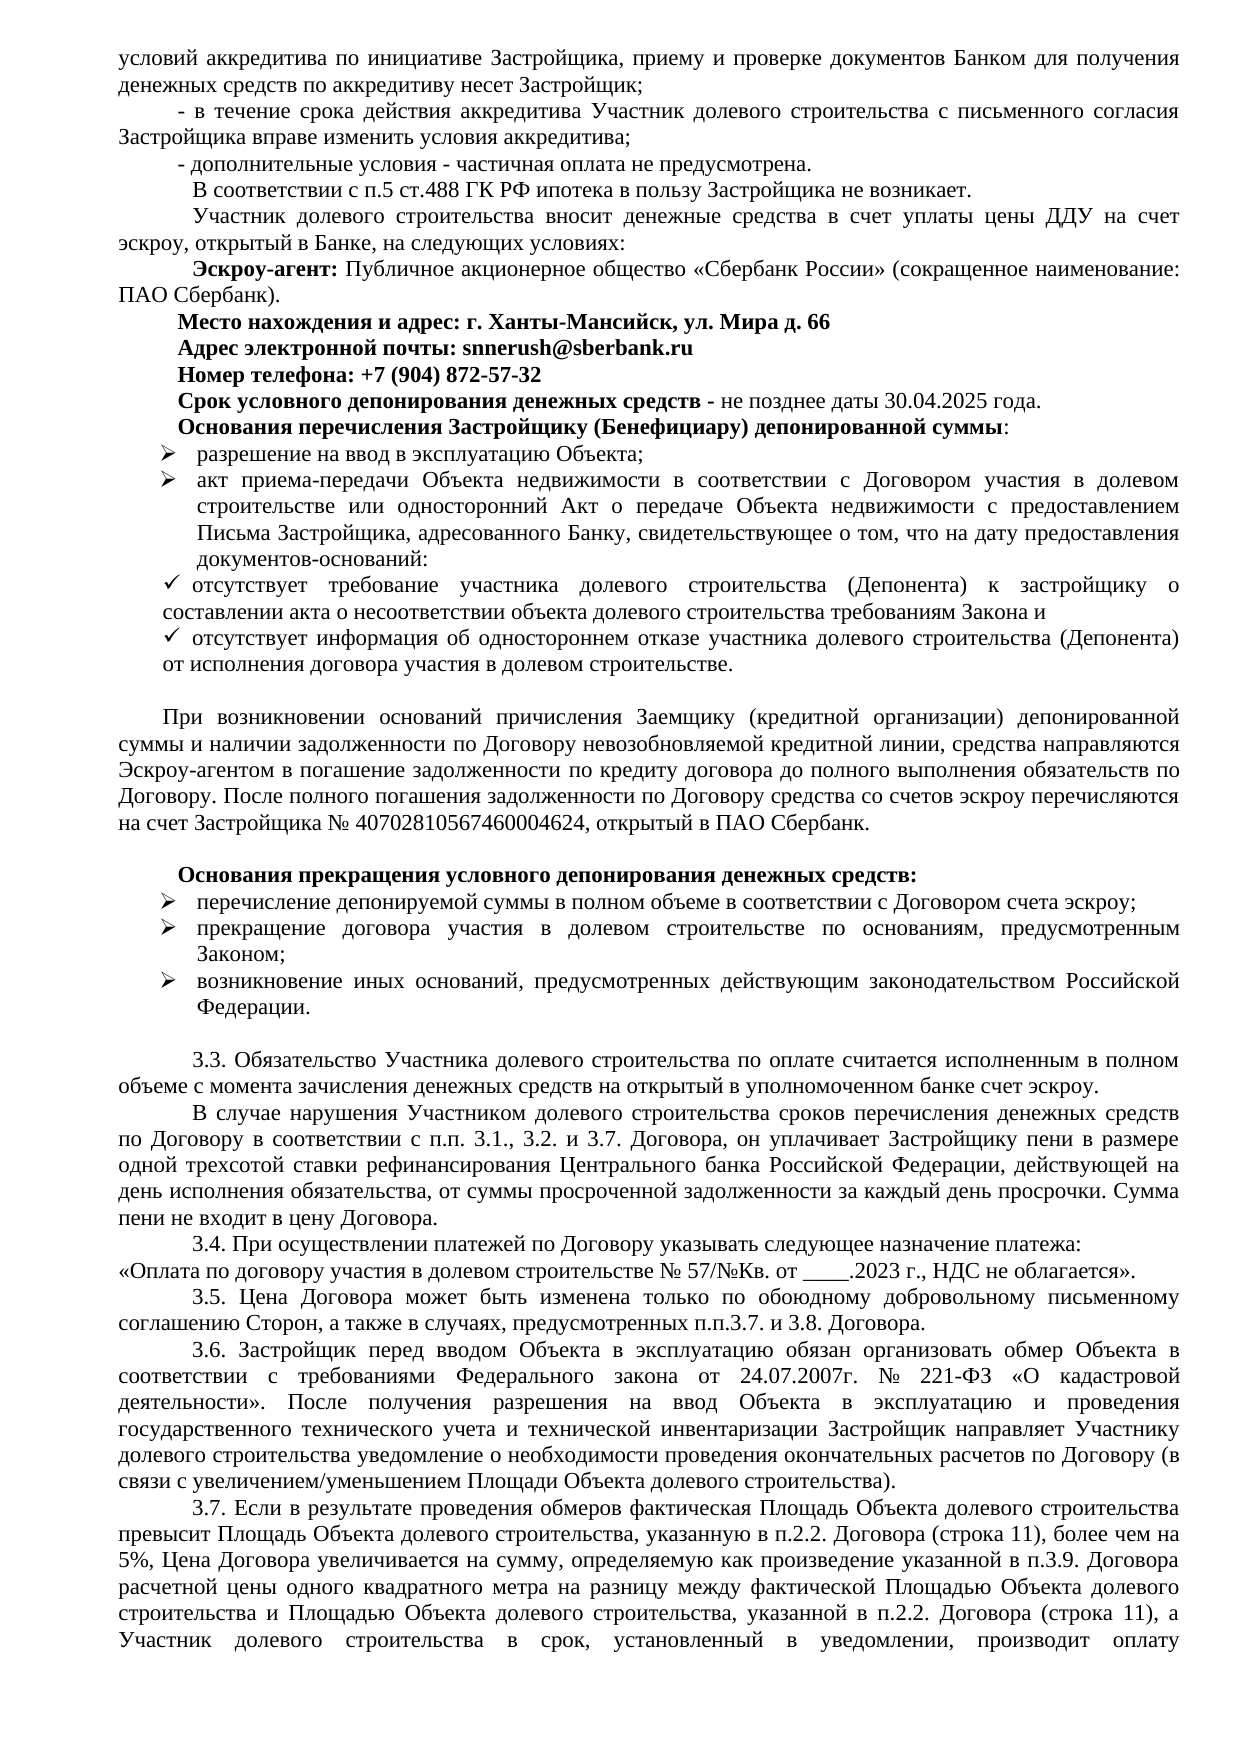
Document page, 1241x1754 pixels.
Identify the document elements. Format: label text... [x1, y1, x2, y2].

list возникновение иных оснований, предусмотренных действующим законодательством Российской Федерации. [159, 967, 1181, 1019]
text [118, 44, 1181, 97]
text Номер телефона: +7 (904) 872-57-32 [118, 361, 1181, 387]
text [118, 1494, 1181, 1652]
text - в течение срока действия аккредитива Участник долевого строительства с письменного согласия Застройщика вправе изменить условия аккредитива; [118, 97, 1181, 150]
list перечисление депонируемой суммы в полном объеме в соответствии с Договором счета эскроу; [159, 888, 1181, 914]
list акт приема-передачи Объекта недвижимости в соответствии с Договором участия в долевом строительстве или односторонний Акт о передаче Объекта недвижимости с предоставлением Письма Застройщика, адресованного Банку, свидетельствующее о том, что на дату предоставления документов-оснований: [159, 466, 1181, 571]
text Адрес электронной почты: snnerush@sberbank.ru [118, 334, 1181, 361]
text При возникновении оснований причисления Заемщику (кредитной организации) депонированной суммы и наличии задолженности по Договору невозобновляемой кредитной линии, средства направляются Эскроу-агентом в погашение задолженности по кредиту договора до полного выполнения обязательств по Договору. После полного погашения задолженности по Договору средства со счетов эскроу перечисляются на счет Застройщика № 40702810567460004624, открытый в ПАО Сбербанк. [118, 703, 1181, 835]
text 3.5. Цена Договора может быть изменена только по обоюдному добровольному письменному соглашению Сторон, а также в случаях, предусмотренных п.п.3.7. и 3.8. Договора. [118, 1283, 1181, 1336]
text Срок условного депонирования денежных средств - не позднее даты 30.04.2025 года. [118, 387, 1181, 413]
text 3.4. При осуществлении платежей по Договору указывать следующее назначение платежа: [118, 1230, 1181, 1257]
text 3.3. Обязательство Участника долевого строительства по оплате считается исполненным в полном объеме с момента зачисления денежных средств на открытый в уполномоченном банке счет эскроу. [118, 1046, 1181, 1098]
text «Оплата по договору участия в долевом строительстве № 57/№Кв. от ____.2023 г., НДС не облагается». [118, 1257, 1181, 1283]
text 3.6. Застройщик перед вводом Объекта в эксплуатацию обязан организовать обмер Объекта в соответствии с требованиями Федерального закона от 24.07.2007г. № 221-ФЗ «О кадастровой деятельности». После получения разрешения на ввод Объекта в эксплуатацию и проведения государственного технического учета и технической инвентаризации Застройщик направляет Участнику долевого строительства уведомление о необходимости проведения окончательных расчетов по Договору (в связи с увеличением/уменьшением Площади Объекта долевого строительства). [118, 1336, 1181, 1494]
text Место нахождения и адрес: г. Ханты-Мансийск, ул. Мира д. 66 [118, 308, 1181, 334]
text Эскроу-агент: Публичное акционерное общество «Сбербанк России» (сокращенное наименование: ПАО Сбербанк). [118, 255, 1181, 308]
list отсутствует информация об одностороннем отказе участника долевого строительства (Депонента) от исполнения договора участия в долевом строительстве. [162, 624, 1181, 677]
text Основания прекращения условного депонирования денежных средств: [118, 861, 1181, 888]
list прекращение договора участия в долевом строительстве по основаниям, предусмотренным Законом; [159, 914, 1181, 967]
text В соответствии с п.5 ст.488 ГК РФ ипотека в пользу Застройщика не возникает. [118, 176, 1181, 202]
list разрешение на ввод в эксплуатацию Объекта; [159, 440, 1181, 466]
list отсутствует требование участника долевого строительства (Депонента) к застройщику о составлении акта о несоответствии объекта долевого строительства требованиям Закона и [162, 571, 1181, 624]
text Участник долевого строительства вносит денежные средства в счет уплаты цены ДДУ на счет эскроу, открытый в Банке, на следующих условиях: [118, 202, 1181, 255]
text В случае нарушения Участником долевого строительства сроков перечисления денежных средств по Договору в соответствии с п.п. 3.1., 3.2. и 3.7. Договора, он уплачивает Застройщику пени в размере одной трехсотой ставки рефинансирования Центрального банка Российской Федерации, действующей на день исполнения обязательства, от суммы просроченной задолженности за каждый день просрочки. Сумма пени не входит в цену Договора. [118, 1098, 1181, 1230]
text - дополнительные условия - частичная оплата не предусмотрена. [118, 150, 1181, 176]
text Основания перечисления Застройщику (Бенефициару) депонированной суммы: [118, 413, 1181, 440]
